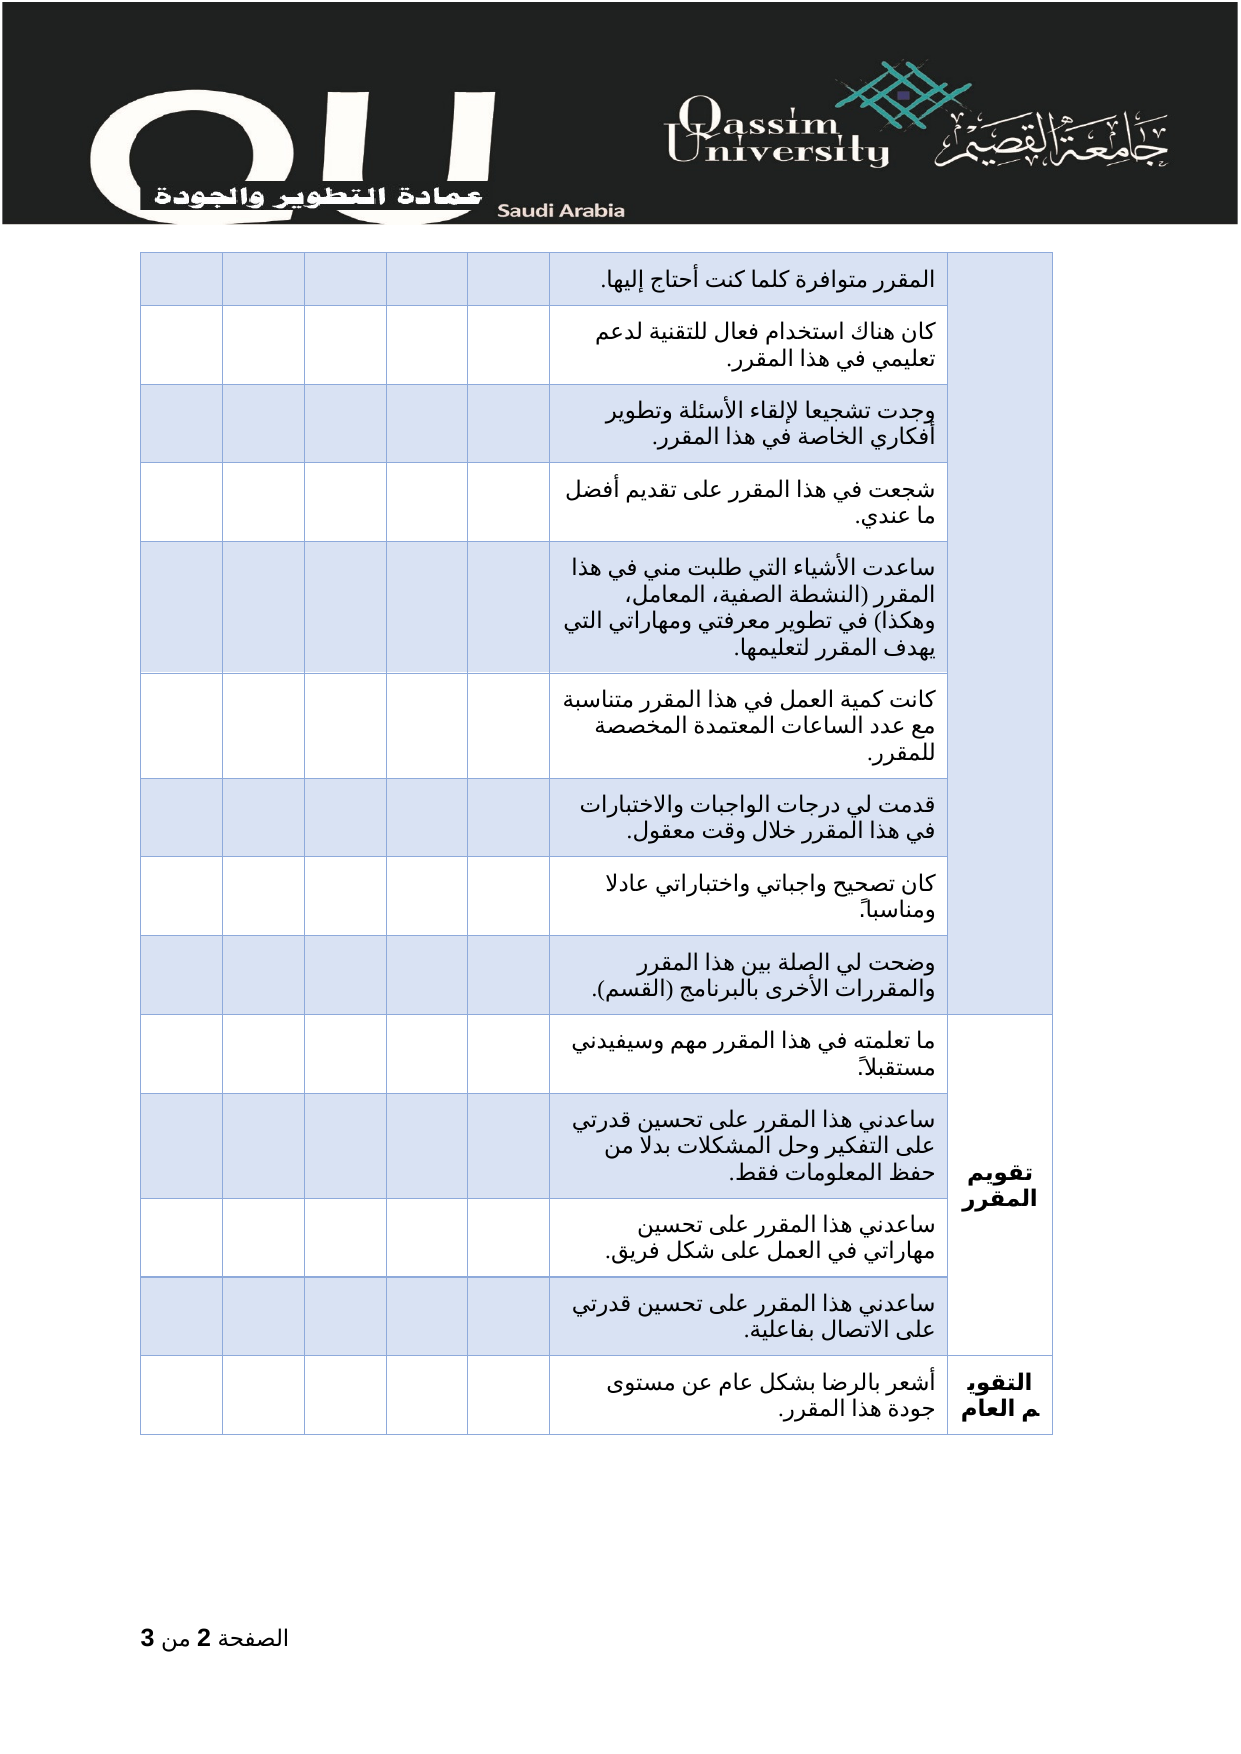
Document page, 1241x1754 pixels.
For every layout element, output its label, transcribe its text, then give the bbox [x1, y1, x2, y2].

table_cell ساعدني هذا المقرر على تحسين قدرتي على التفكير وحل المشكلات بدلا من حفظ المعلومات فقط. [550, 1094, 947, 1198]
table_cell [468, 674, 549, 777]
table_cell [468, 253, 549, 305]
table_cell [223, 1094, 304, 1198]
table_cell [141, 857, 222, 935]
picture [2, 2, 1238, 225]
table_cell [468, 463, 549, 541]
table_cell كانت المصادر التي احتجتها في هذا المقرر متوافرة كلما كنت أحتاج إليها. [550, 253, 947, 305]
table_cell [141, 1094, 222, 1198]
table_cell كان تصحيح واجباتي واختباراتي عادلا ومناسبا.ً [550, 857, 947, 935]
table_cell [141, 1015, 222, 1092]
table_cell ساعدني هذا المقرر على تحسين مهاراتي في العمل على شكل فريق. [550, 1199, 947, 1276]
table_cell كانت كمية العمل في هذا المقرر متناسبة مع عدد الساعات المعتمدة المخصصة للمقرر. [550, 674, 947, 777]
table_cell [305, 857, 386, 935]
table_cell [468, 306, 549, 383]
table_cell [468, 1015, 549, 1092]
table_cell [305, 385, 386, 462]
table_cell [223, 1199, 304, 1276]
table_cell [223, 936, 304, 1014]
table_cell [468, 1094, 549, 1198]
table_cell [468, 936, 549, 1014]
table_cell [387, 1278, 467, 1355]
table_cell ما تعلمته في هذا المقرر مهم وسيفيدني مستقبلا.ً [550, 1015, 947, 1092]
table_cell [468, 1278, 549, 1355]
table_cell [468, 1356, 549, 1434]
table_cell [141, 674, 222, 777]
table_cell [387, 463, 467, 541]
table_cell [141, 1278, 222, 1355]
table_cell [141, 463, 222, 541]
table_cell [223, 542, 304, 672]
table_cell [223, 253, 304, 305]
table_cell [305, 674, 386, 777]
table_cell [387, 306, 467, 383]
table_cell قدمت لي درجات الواجبات والاختبارات في هذا المقرر خلال وقت معقول. [550, 779, 947, 856]
table_cell [305, 542, 386, 672]
table_cell [387, 936, 467, 1014]
table_cell [305, 1356, 386, 1434]
table_cell [223, 1278, 304, 1355]
table_cell [141, 542, 222, 672]
table_cell [305, 936, 386, 1014]
table_cell [141, 1199, 222, 1276]
table_cell [305, 779, 386, 856]
table_cell [223, 674, 304, 777]
table_cell [468, 779, 549, 856]
table_cell [387, 779, 467, 856]
table_cell [305, 1199, 386, 1276]
table_cell [223, 385, 304, 462]
table_cell [387, 1356, 467, 1434]
table_cell [387, 857, 467, 935]
table_cell [141, 306, 222, 383]
table_cell وجدت تشجيعا لإلقاء الأسئلة وتطوير أفكاري الخاصة في هذا المقرر. [550, 385, 947, 462]
table_cell [387, 542, 467, 672]
table_cell [387, 674, 467, 777]
table_cell [468, 1199, 549, 1276]
table_cell [305, 463, 386, 541]
table_cell [305, 1278, 386, 1355]
table_cell وضحت لي الصلة بين هذا المقرر والمقررات الأخرى بالبرنامج (القسم). [550, 936, 947, 1014]
table_cell [305, 253, 386, 305]
table_cell [223, 1015, 304, 1092]
table_cell [305, 306, 386, 383]
table_cell [387, 385, 467, 462]
table_cell [223, 857, 304, 935]
table_cell [141, 936, 222, 1014]
table_cell [223, 306, 304, 383]
table_cell شجعت في هذا المقرر على تقديم أفضل ما عندي. [550, 463, 947, 541]
table_cell [468, 385, 549, 462]
table_cell كان هناك استخدام فعال للتقنية لدعم تعليمي في هذا المقرر. [550, 306, 947, 383]
table_cell [141, 779, 222, 856]
table_cell [305, 1015, 386, 1092]
table_cell التقويم العام [948, 1356, 1052, 1434]
table_cell [387, 1094, 467, 1198]
table_cell [223, 463, 304, 541]
table_cell [141, 253, 222, 305]
table_cell ساعدني هذا المقرر على تحسين قدرتي على الاتصال بفاعلية. [550, 1278, 947, 1355]
table_cell [223, 1356, 304, 1434]
table_cell [387, 1199, 467, 1276]
table_cell [223, 779, 304, 856]
table_cell [305, 1094, 386, 1198]
table_cell تقويم المقرر [948, 1015, 1052, 1355]
table_cell [387, 253, 467, 305]
table_cell [468, 857, 549, 935]
table_cell [387, 1015, 467, 1092]
table_cell ساعدت الأشياء التي طلبت مني في هذا المقرر (النشطة الصفية، المعامل، وهكذا) في تطوير معرفتي ومهاراتي التي يهدف المقرر لتعليمها. [550, 542, 947, 672]
table_cell [468, 542, 549, 672]
table_cell [141, 1356, 222, 1434]
table_cell [141, 385, 222, 462]
table_cell أشعر بالرضا بشكل عام عن مستوى جودة هذا المقرر. [550, 1356, 947, 1434]
